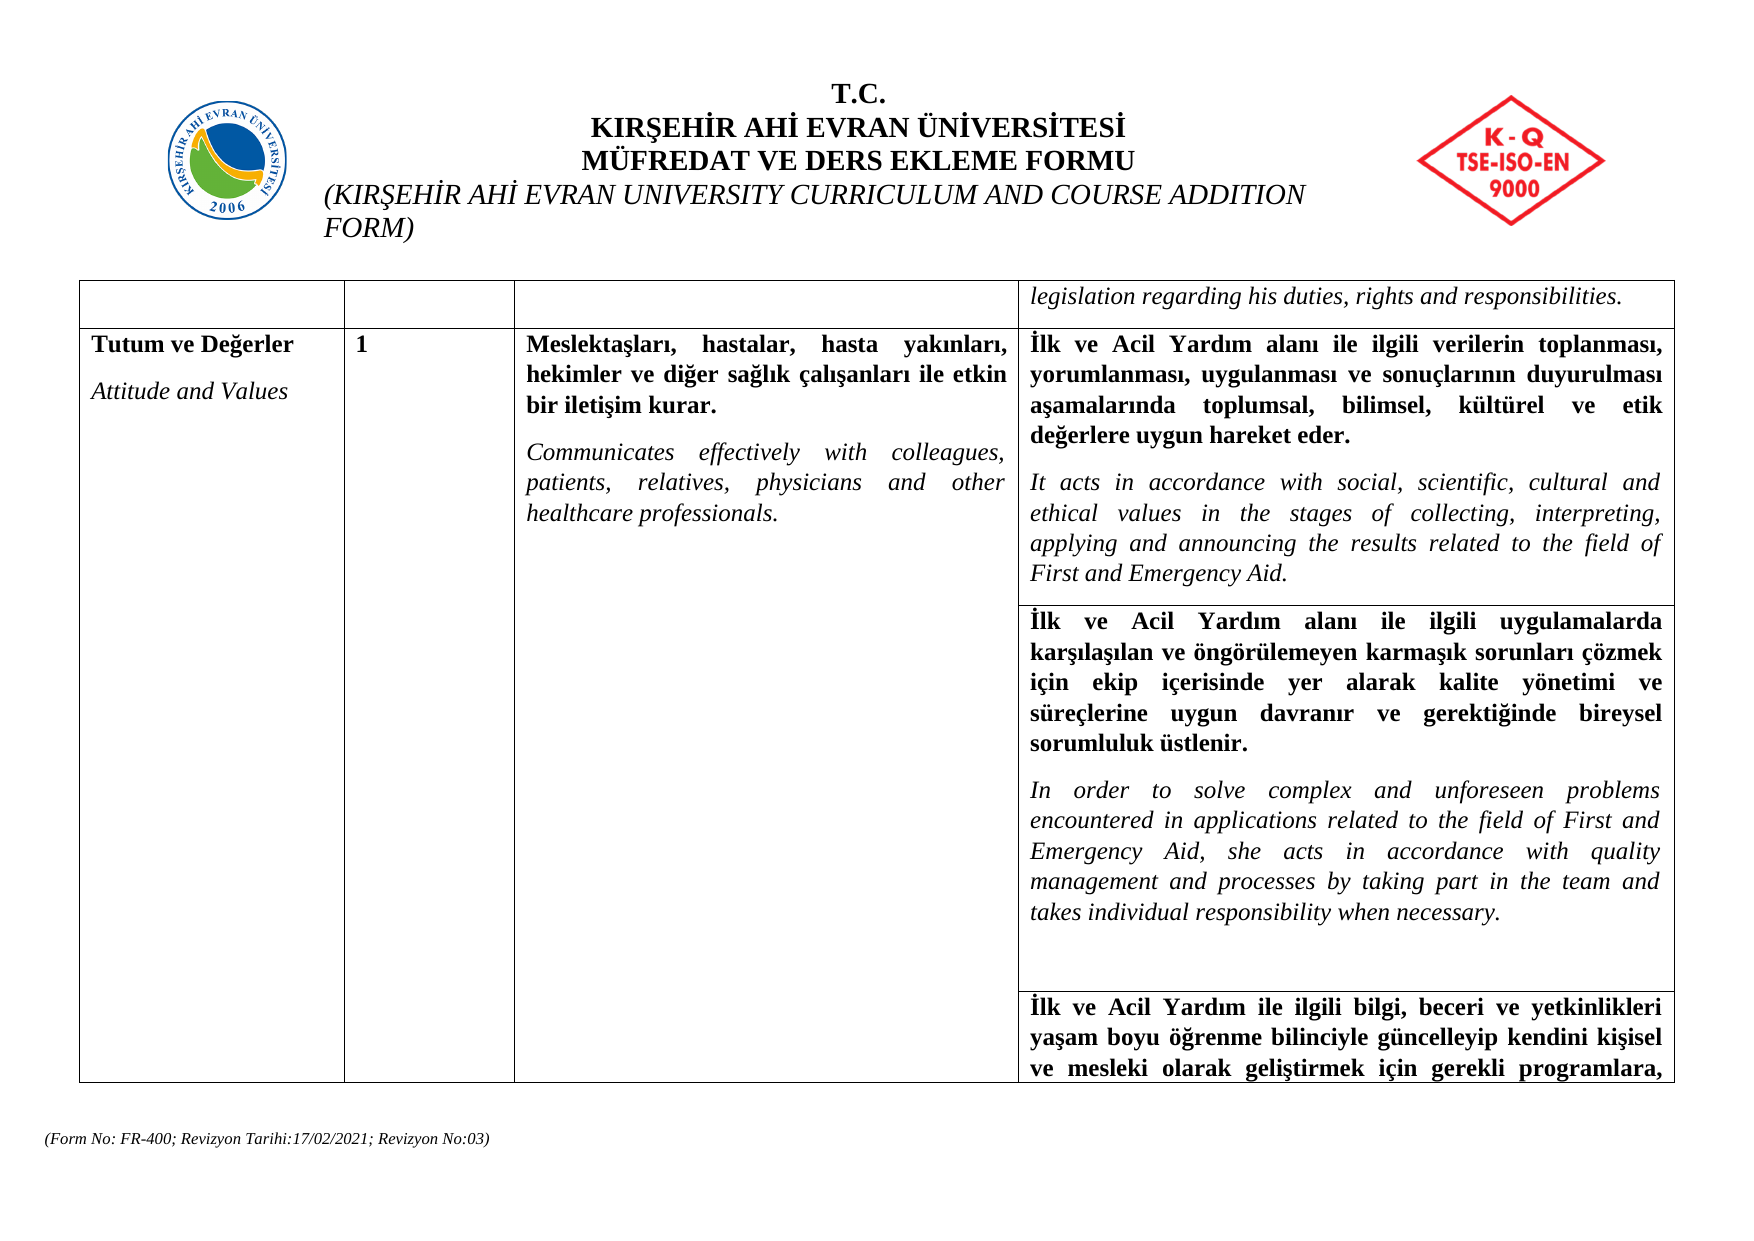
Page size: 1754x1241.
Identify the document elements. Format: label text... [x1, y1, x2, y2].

table_cell Meslektaşları, hastalar, hasta yakınları, hekimler ve diğer sağlık çalışanları ile etkin bir iletişim kurar. Communicates effectively with colleagues, patients, relatives, physicians and other healthcare professionals. [515, 329, 1018, 1082]
table_cell Tutum ve Değerler Attitude and Values [80, 329, 344, 1082]
picture [1416, 95, 1606, 226]
table_cell İlk ve Acil Yardım alanı ile ilgili uygulamalarda karşılaşılan ve öngörülemeyen karmaşık sorunları çözmek için ekip içerisinde yer alarak kalite yönetimi ve süreçlerine uygun davranır ve gerektiğinde bireysel sorumluluk üstlenir. In order to solve complex and unforeseen problems encountered in applications related to the field of First and Emergency Aid, she acts in accordance with quality management and processes by taking part in the team and takes individual responsibility when necessary. [1019, 606, 1674, 991]
table_cell İlk ve Acil Yardım alanı ile ilgili verilerin toplanması, yorumlanması, uygulanması ve sonuçlarının duyurulması aşamalarında toplumsal, bilimsel, kültürel ve etik değerlere uygun hareket eder. It acts in accordance with social, scientific, cultural and ethical values ​​in the stages of collecting, interpreting, applying and announcing the results related to the field of First and Emergency Aid. [1019, 329, 1674, 605]
picture [167, 101, 287, 220]
table_cell 1 [345, 329, 514, 1082]
